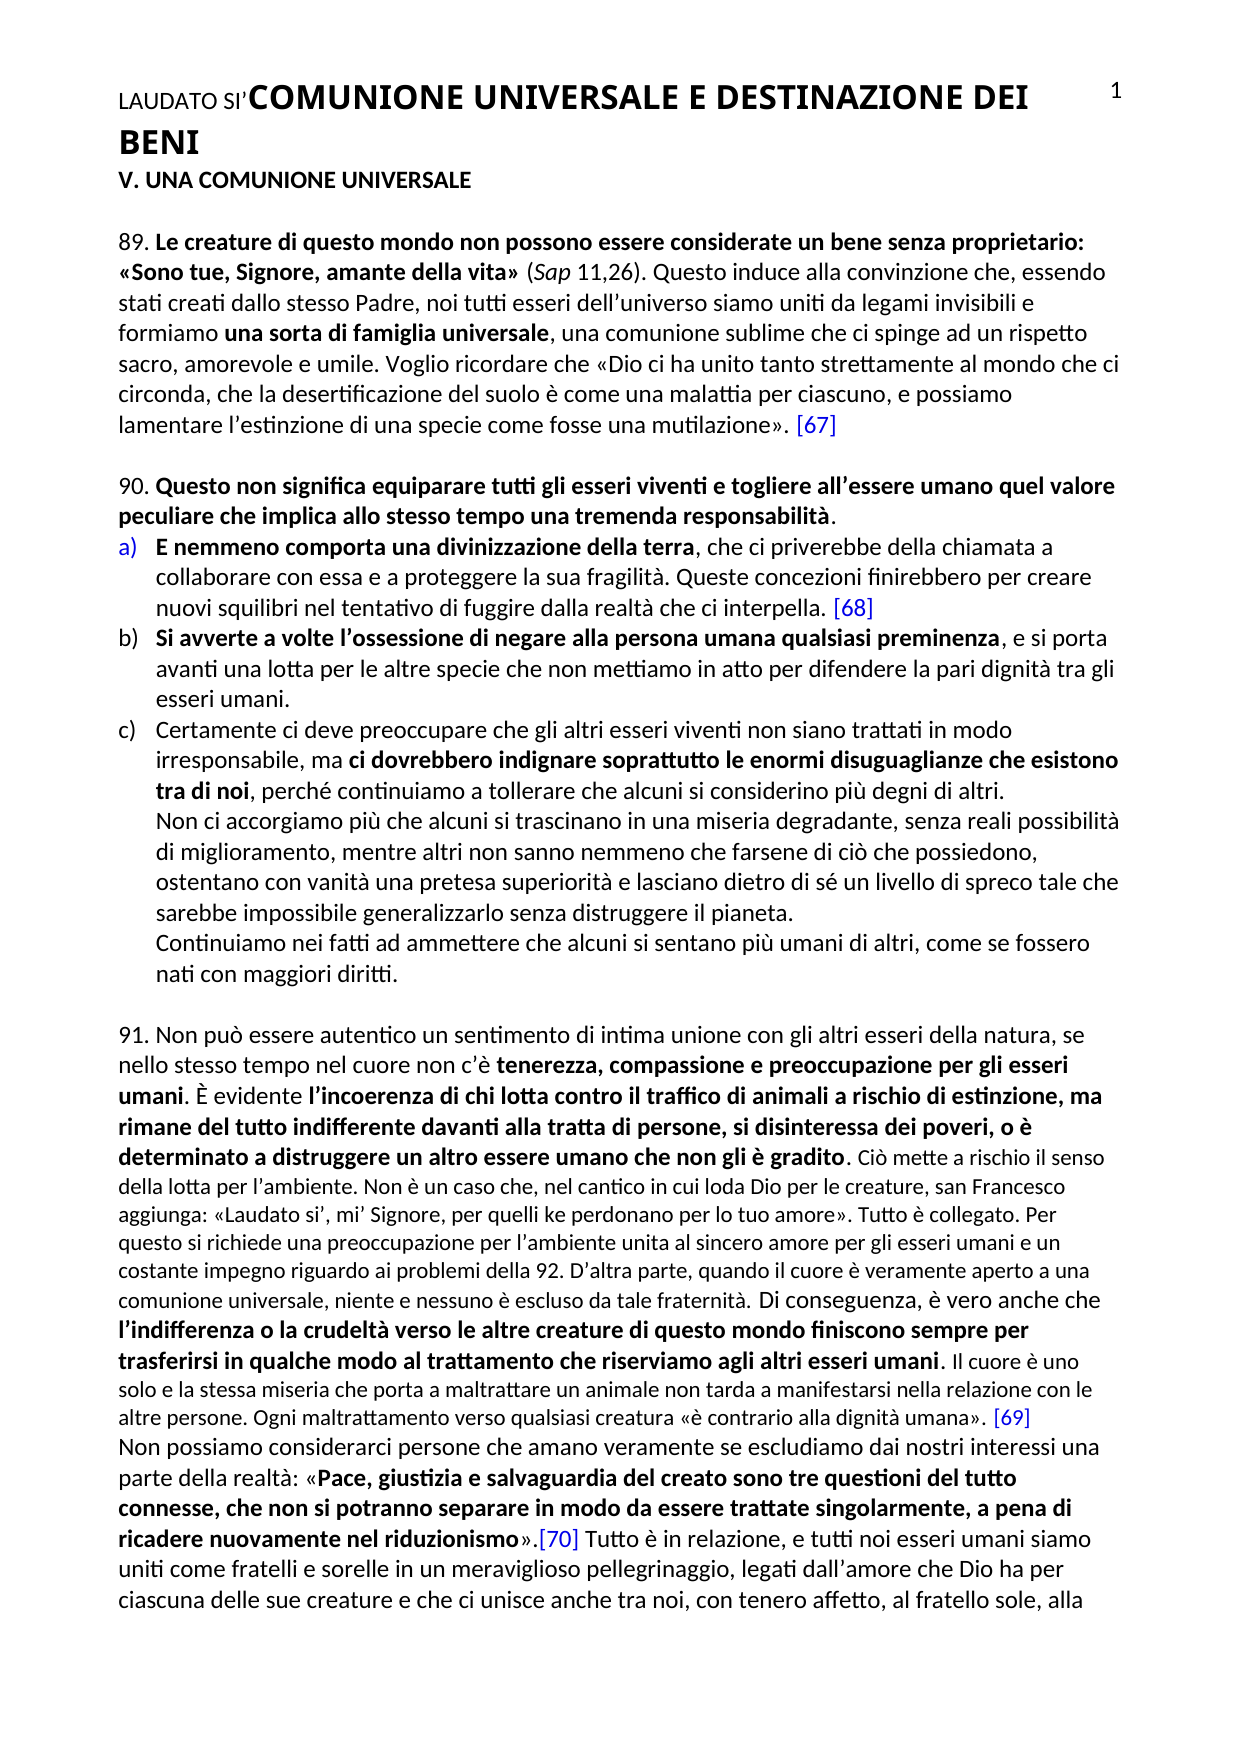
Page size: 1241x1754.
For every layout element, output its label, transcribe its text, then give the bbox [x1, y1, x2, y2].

text Continuiamo nei fatti ad ammettere che alcuni si sentano più umani di altri, come se fossero nati con maggiori diritti. [156, 928, 1122, 989]
text 91. Non può essere autentico un sentimento di intima unione con gli altri esseri della natura, se nello stesso tempo nel cuore non c’è tenerezza, compassione e preoccupazione per gli esseri umani. È evidente l’incoerenza di chi lotta contro il traffico di animali a rischio di estinzione, ma rimane del tutto indifferente davanti alla tratta di persone, si disinteressa dei poveri, o è determinato a distruggere un altro essere umano che non gli è gradito. Ciò mette a rischio il senso della lotta per l’ambiente. Non è un caso che, nel cantico in cui loda Dio per le creature, san Francesco aggiunga: «Laudato si’, mi’ Signore, per quelli ke perdonano per lo tuo amore». Tutto è collegato. Per questo si richiede una preoccupazione per l’ambiente unita al sincero amore per gli esseri umani e un costante impegno riguardo ai problemi della 92. D’altra parte, quando il cuore è veramente aperto a una comunione universale, niente e nessuno è escluso da tale fraternità. Di conseguenza, è vero anche che l’indifferenza o la crudeltà verso le altre creature di questo mondo finiscono sempre per trasferirsi in qualche modo al trattamento che riserviamo agli altri esseri umani. Il cuore è uno solo e la stessa miseria che porta a maltrattare un animale non tarda a manifestarsi nella relazione con le altre persone. Ogni maltrattamento verso qualsiasi creatura «è contrario alla dignità umana». [69] [118, 1019, 1122, 1431]
list Certamente ci deve preoccupare che gli altri esseri viventi non siano trattati in modo irresponsabile, ma ci dovrebbero indignare soprattutto le enormi disuguaglianze che esistono tra di noi, perché continuiamo a tollerare che alcuni si considerino più degni di altri. [118, 714, 1122, 806]
text Non ci accorgiamo più che alcuni si trascinano in una miseria degradante, senza reali possibilità di miglioramento, mentre altri non sanno nemmeno che farsene di ciò che possiedono, ostentano con vanità una pretesa superiorità e lasciano dietro di sé un livello di spreco tale che sarebbe impossibile generalizzarlo senza distruggere il pianeta. [156, 806, 1122, 928]
text 90. Questo non significa equiparare tutti gli esseri viventi e togliere all’essere umano quel valore peculiare che implica allo stesso tempo una tremenda responsabilità. [118, 470, 1122, 531]
list Si avverte a volte l’ossessione di negare alla persona umana qualsiasi preminenza, e si porta avanti una lotta per le altre specie che non mettiamo in atto per difendere la pari dignità tra gli esseri umani. [118, 622, 1122, 714]
text V. UNA COMUNIONE UNIVERSALE [118, 164, 1122, 195]
text 89. Le creature di questo mondo non possono essere considerate un bene senza proprietario: «Sono tue, Signore, amante della vita» (Sap 11,26). Questo induce alla convinzione che, essendo stati creati dallo stesso Padre, noi tutti esseri dell’universo siamo uniti da legami invisibili e formiamo una sorta di famiglia universale, una comunione sublime che ci spinge ad un rispetto sacro, amorevole e umile. Voglio ricordare che «Dio ci ha unito tanto strettamente al mondo che ci circonda, che la desertificazione del suolo è come una malattia per ciascuno, e possiamo lamentare l’estinzione di una specie come fosse una mutilazione». [67] [118, 226, 1122, 439]
list E nemmeno comporta una divinizzazione della terra, che ci priverebbe della chiamata a collaborare con essa e a proteggere la sua fragilità. Queste concezioni finirebbero per creare nuovi squilibri nel tentativo di fuggire dalla realtà che ci interpella. [68] [118, 531, 1122, 622]
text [118, 1431, 1122, 1614]
